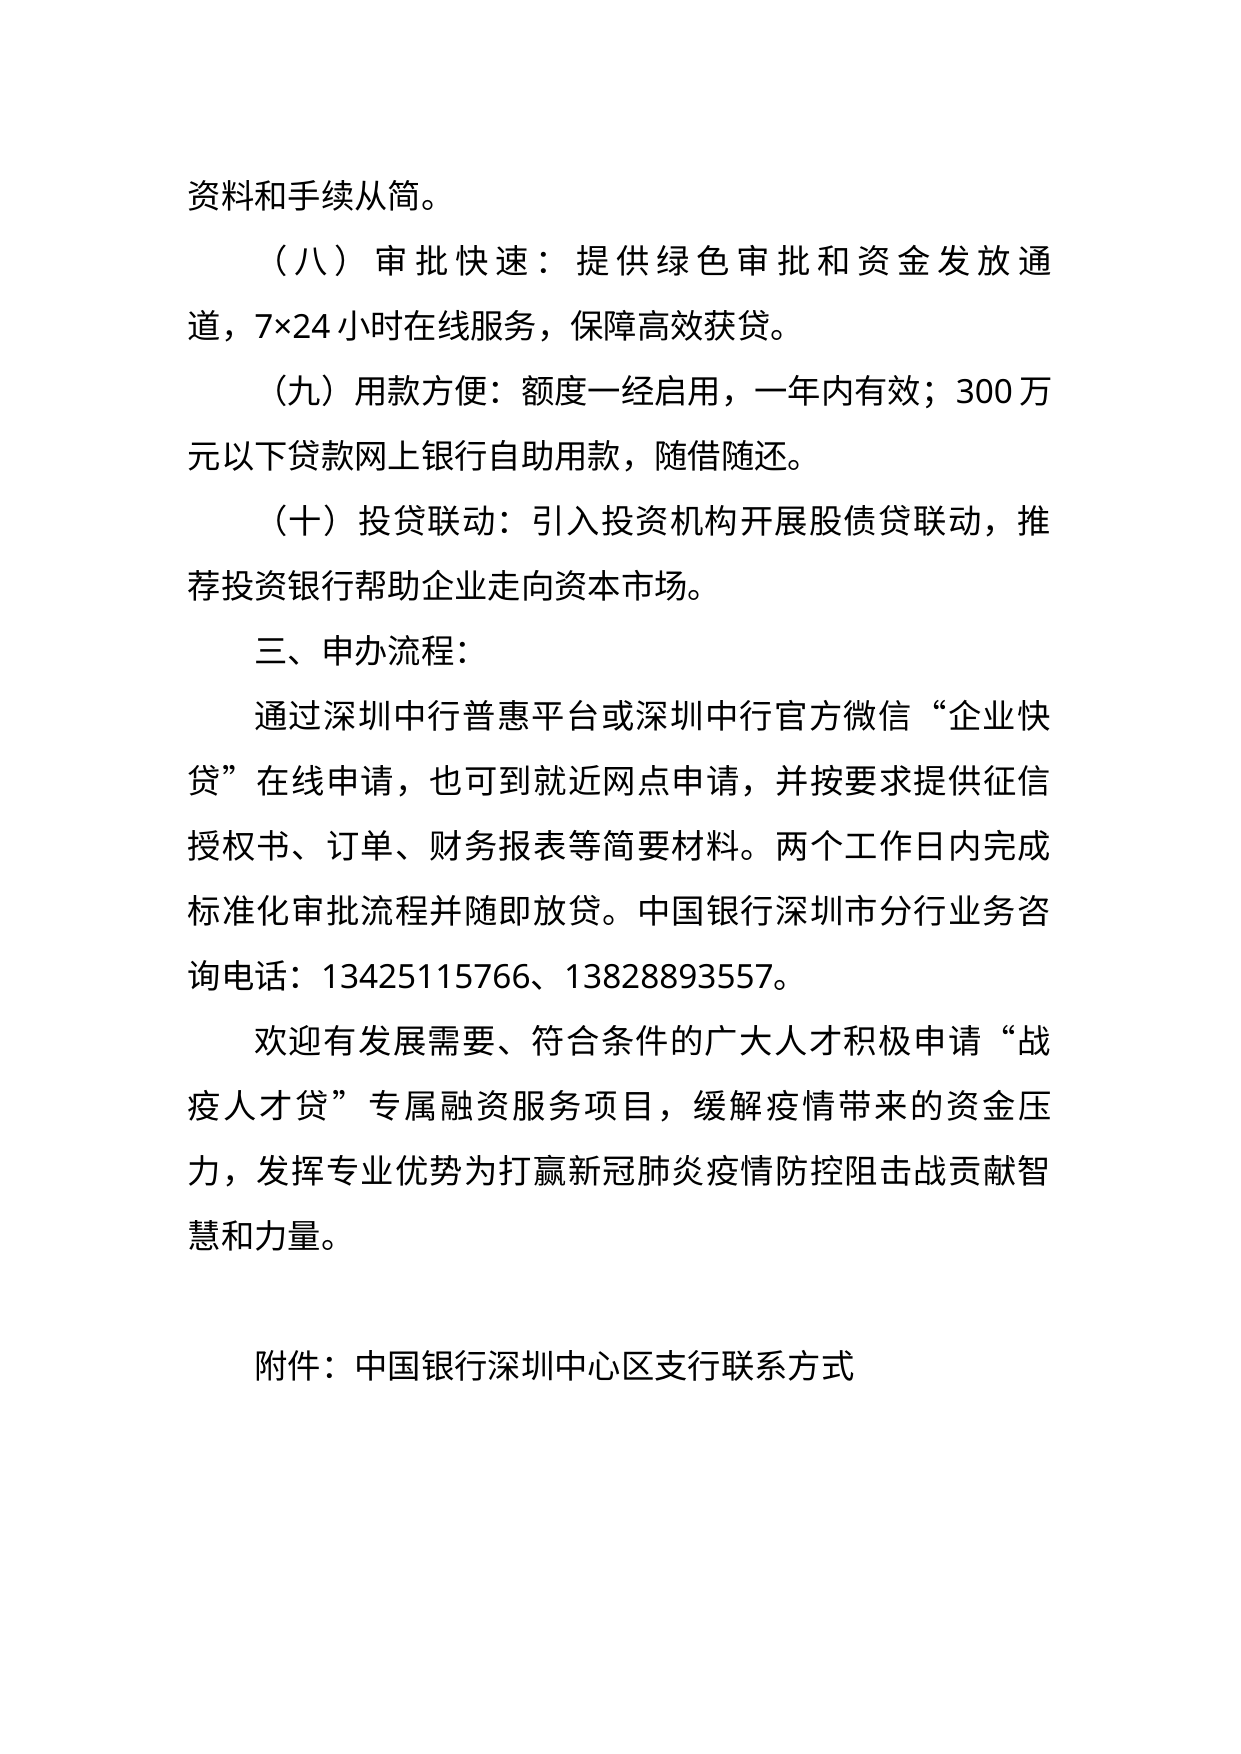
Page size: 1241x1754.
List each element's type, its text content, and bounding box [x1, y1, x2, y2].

text （九）用款方便：额度一经启用，一年内有效；300万元以下贷款网上银行自助用款，随借随还。 [187, 357, 1053, 487]
text 附件：中国银行深圳中心区支行联系方式 [187, 1332, 1053, 1397]
text （八）审批快速：提供绿色审批和资金发放通道，7×24小时在线服务，保障高效获贷。 [187, 227, 1053, 357]
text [187, 162, 1053, 227]
text 通过深圳中行普惠平台或深圳中行官方微信“企业快贷”在线申请，也可到就近网点申请，并按要求提供征信授权书、订单、财务报表等简要材料。两个工作日内完成标准化审批流程并随即放贷。中国银行深圳市分行业务咨询电话：13425115766、13828893557。 [187, 682, 1053, 1007]
text （十）投贷联动：引入投资机构开展股债贷联动，推荐投资银行帮助企业走向资本市场。 [187, 487, 1053, 617]
text 欢迎有发展需要、符合条件的广大人才积极申请“战疫人才贷”专属融资服务项目，缓解疫情带来的资金压力，发挥专业优势为打赢新冠肺炎疫情防控阻击战贡献智慧和力量。 [187, 1007, 1053, 1267]
text 三、申办流程： [187, 617, 1053, 682]
